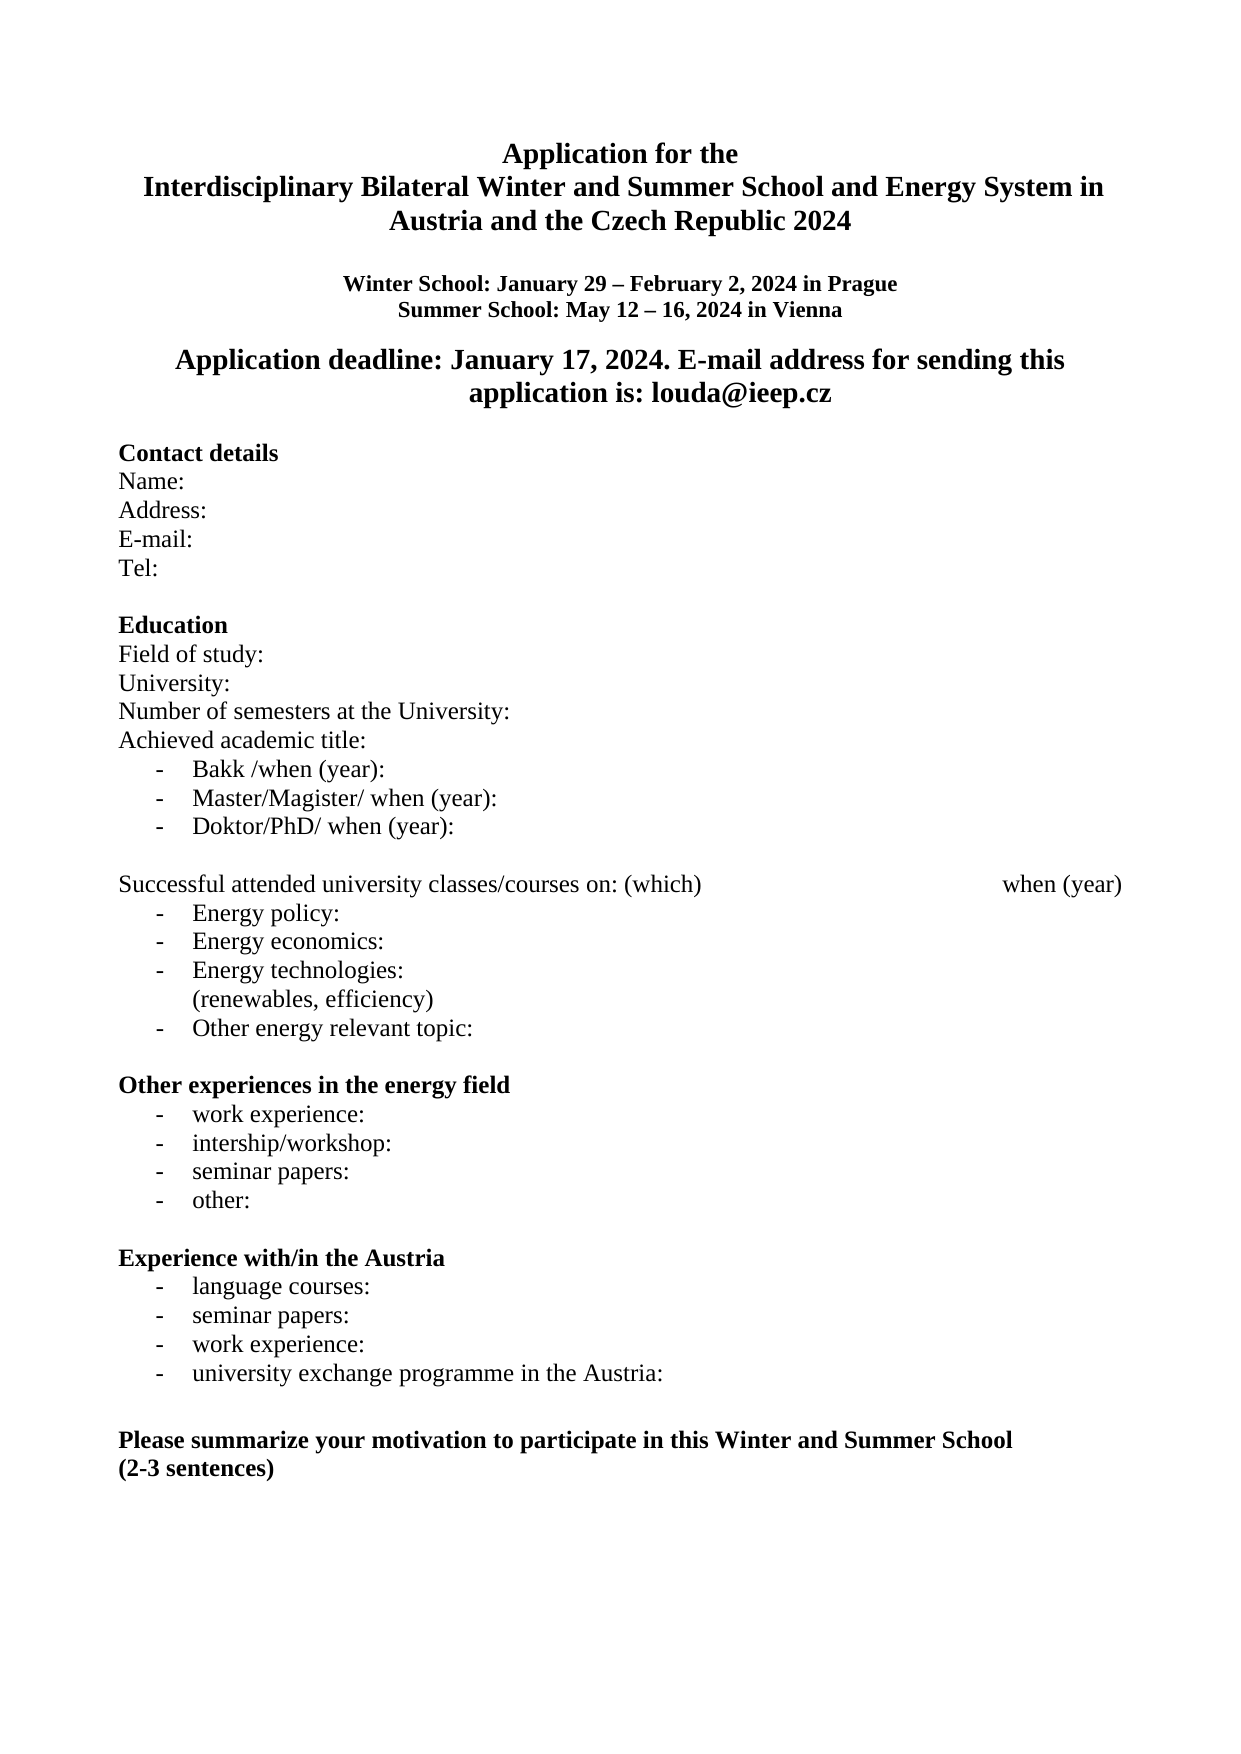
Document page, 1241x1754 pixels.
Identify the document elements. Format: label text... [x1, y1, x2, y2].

text Field of study: [118, 639, 1122, 668]
text (2-3 sentences) [118, 1453, 1122, 1482]
text Name: [118, 466, 1122, 495]
subtitle Education [118, 610, 1122, 639]
text University: [118, 668, 1122, 696]
text Winter School: January 29 – February 2, 2024 in Prague [118, 270, 1122, 296]
text - Master/Magister/ when (year): [155, 783, 1122, 811]
text - work experience: [155, 1329, 1137, 1358]
text - Energy technologies: (renewables, efficiency) [156, 955, 1122, 1013]
text - intership/workshop: [155, 1128, 1137, 1156]
text Interdisciplinary Bilateral Winter and Summer School and Energy System in Austria and the Czech Republic 2024 [118, 169, 1122, 236]
text Please summarize your motivation to participate in this Winter and Summer School [118, 1425, 1122, 1453]
text Achieved academic title: [118, 725, 1122, 754]
text Successful attended university classes/courses on: (which) when (year) [118, 869, 1122, 898]
text - work experience: [155, 1099, 1137, 1128]
text - language courses: [155, 1271, 1137, 1300]
text Other experiences in the energy field [118, 1070, 1122, 1099]
text - university exchange programme in the Austria: [155, 1358, 1137, 1386]
text - seminar papers: [155, 1300, 1137, 1329]
text E-mail: [118, 524, 1122, 553]
text - Energy economics: [156, 926, 1122, 955]
text - other: [155, 1185, 1137, 1214]
text - seminar papers: [155, 1156, 1137, 1185]
text - Other energy relevant topic: [156, 1013, 1122, 1041]
text - Doktor/PhD/ when (year): [155, 811, 1122, 840]
text Address: [118, 495, 1122, 524]
text Contact details [118, 438, 1122, 466]
text Tel: [118, 553, 1122, 581]
text Experience with/in the Austria [118, 1243, 1122, 1271]
text - Energy policy: [156, 898, 1122, 926]
text - Bakk /when (year): [155, 754, 1122, 783]
subtitle Application deadline: January 17, 2024. E-mail address for sending this application is: louda@ieep.cz [118, 342, 1122, 409]
text Summer School: May 12 – 16, 2024 in Vienna [118, 296, 1122, 323]
text Application for the [118, 136, 1122, 169]
text Number of semesters at the University: [118, 696, 1122, 725]
